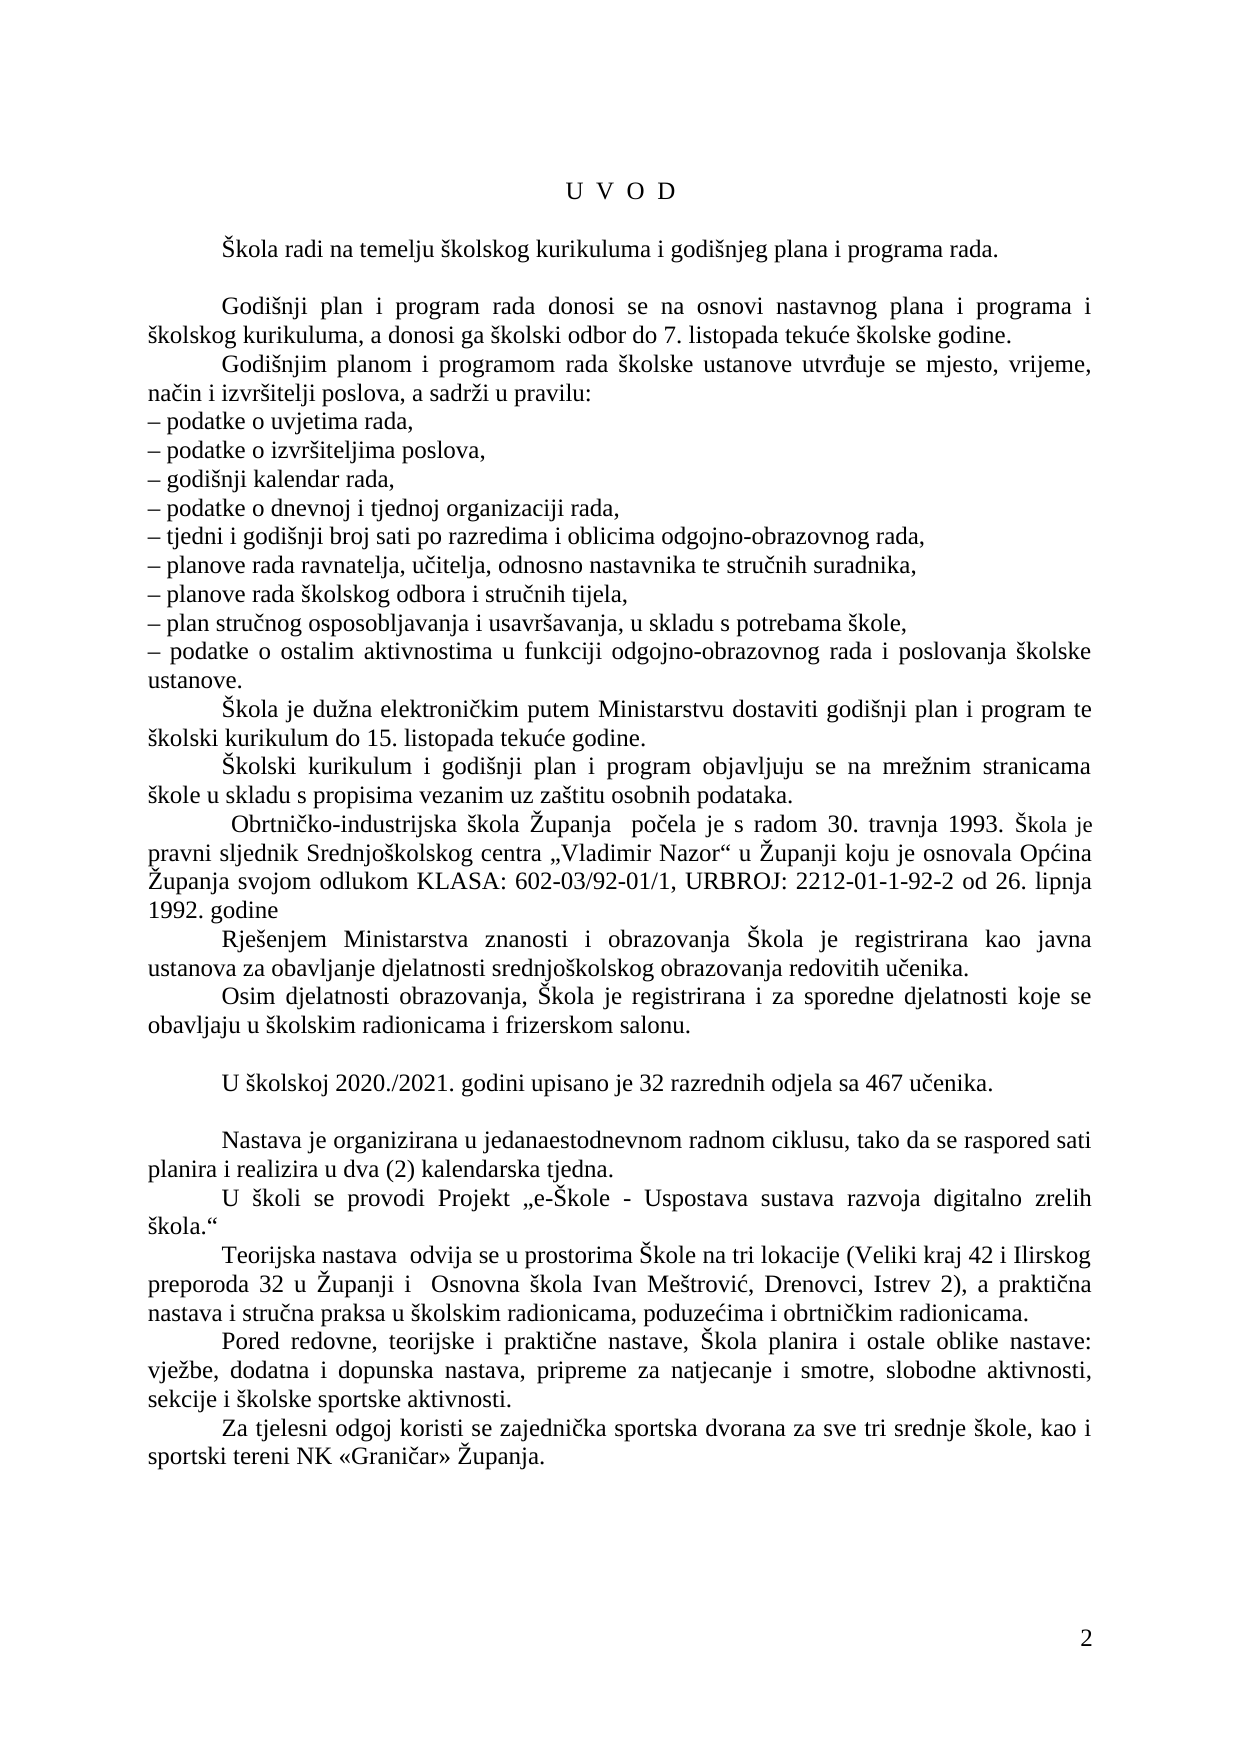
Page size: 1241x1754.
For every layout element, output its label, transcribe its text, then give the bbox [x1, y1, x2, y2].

text Godišnjim planom i programom rada školske ustanove utvrđuje se mjesto, vrijeme, način i izvršitelji poslova, a sadrži u pravilu: [148, 349, 1093, 406]
text Škola radi na temelju školskog kurikuluma i godišnjeg plana i programa rada. [148, 234, 1093, 263]
text Nastava je organizirana u jedanaestodnevnom radnom ciklusu, tako da se raspored sati planira i realizira u dva (2) kalendarska tjedna. [148, 1125, 1093, 1183]
text Teorijska nastava odvija se u prostorima Škole na tri lokacije (Veliki kraj 42 i Ilirskog preporoda 32 u Županji i Osnovna škola Ivan Meštrović, Drenovci, Istrev 2), a praktična nastava i stručna praksa u školskim radionicama, poduzećima i obrtničkim radionicama. [148, 1240, 1093, 1326]
text Godišnji plan i program rada donosi se na osnovi nastavnog plana i programa i školskog kurikuluma, a donosi ga školski odbor do 7. listopada tekuće školske godine. [148, 291, 1093, 349]
text Osim djelatnosti obrazovanja, Škola je registrirana i za sporedne djelatnosti koje se obavljaju u školskim radionicama i frizerskom salonu. [148, 981, 1093, 1039]
text Škola je dužna elektroničkim putem Ministarstvu dostaviti godišnji plan i program te školski kurikulum do 15. listopada tekuće godine. [148, 694, 1093, 751]
text – godišnji kalendar rada, [148, 464, 1093, 493]
text Za tjelesni odgoj koristi se zajednička sportska dvorana za sve tri srednje škole, kao i sportski tereni NK «Graničar» Županja. [148, 1413, 1093, 1470]
text – planove rada školskog odbora i stručnih tijela, [148, 579, 1093, 608]
text Pored redovne, teorijske i praktične nastave, Škola planira i ostale oblike nastave: vježbe, dodatna i dopunska nastava, pripreme za natjecanje i smotre, slobodne aktivnosti, sekcije i školske sportske aktivnosti. [148, 1326, 1093, 1413]
text Školski kurikulum i godišnji plan i program objavljuju se na mrežnim stranicama škole u skladu s propisima vezanim uz zaštitu osobnih podataka. [148, 751, 1093, 809]
text U V O D [148, 176, 1093, 205]
text – podatke o dnevnoj i tjednoj organizaciji rada, [148, 493, 1093, 521]
text U školskoj 2020./2021. godini upisano je 32 razrednih odjela sa 467 učenika. [148, 1068, 1093, 1096]
text – podatke o uvjetima rada, [148, 406, 1093, 435]
text – tjedni i godišnji broj sati po razredima i oblicima odgojno-obrazovnog rada, [148, 521, 1093, 550]
text Rješenjem Ministarstva znanosti i obrazovanja Škola je registrirana kao javna ustanova za obavljanje djelatnosti srednjoškolskog obrazovanja redovitih učenika. [148, 924, 1093, 981]
text U školi se provodi Projekt „e-Škole - Uspostava sustava razvoja digitalno zrelih škola.“ [148, 1183, 1093, 1240]
text – planove rada ravnatelja, učitelja, odnosno nastavnika te stručnih suradnika, [148, 550, 1093, 579]
text – plan stručnog osposobljavanja i usavršavanja, u skladu s potrebama škole, [148, 608, 1093, 636]
text – podatke o ostalim aktivnostima u funkciji odgojno-obrazovnog rada i poslovanja školske ustanove. [148, 636, 1093, 694]
text Obrtničko-industrijska škola Županja počela je s radom 30. travnja 1993. Škola je pravni sljednik Srednjoškolskog centra „Vladimir Nazor“ u Županji koju je osnovala Općina Županja svojom odlukom KLASA: 602-03/92-01/1, URBROJ: 2212-01-1-92-2 od 26. lipnja 1992. godine [148, 809, 1093, 924]
text – podatke o izvršiteljima poslova, [148, 435, 1093, 464]
